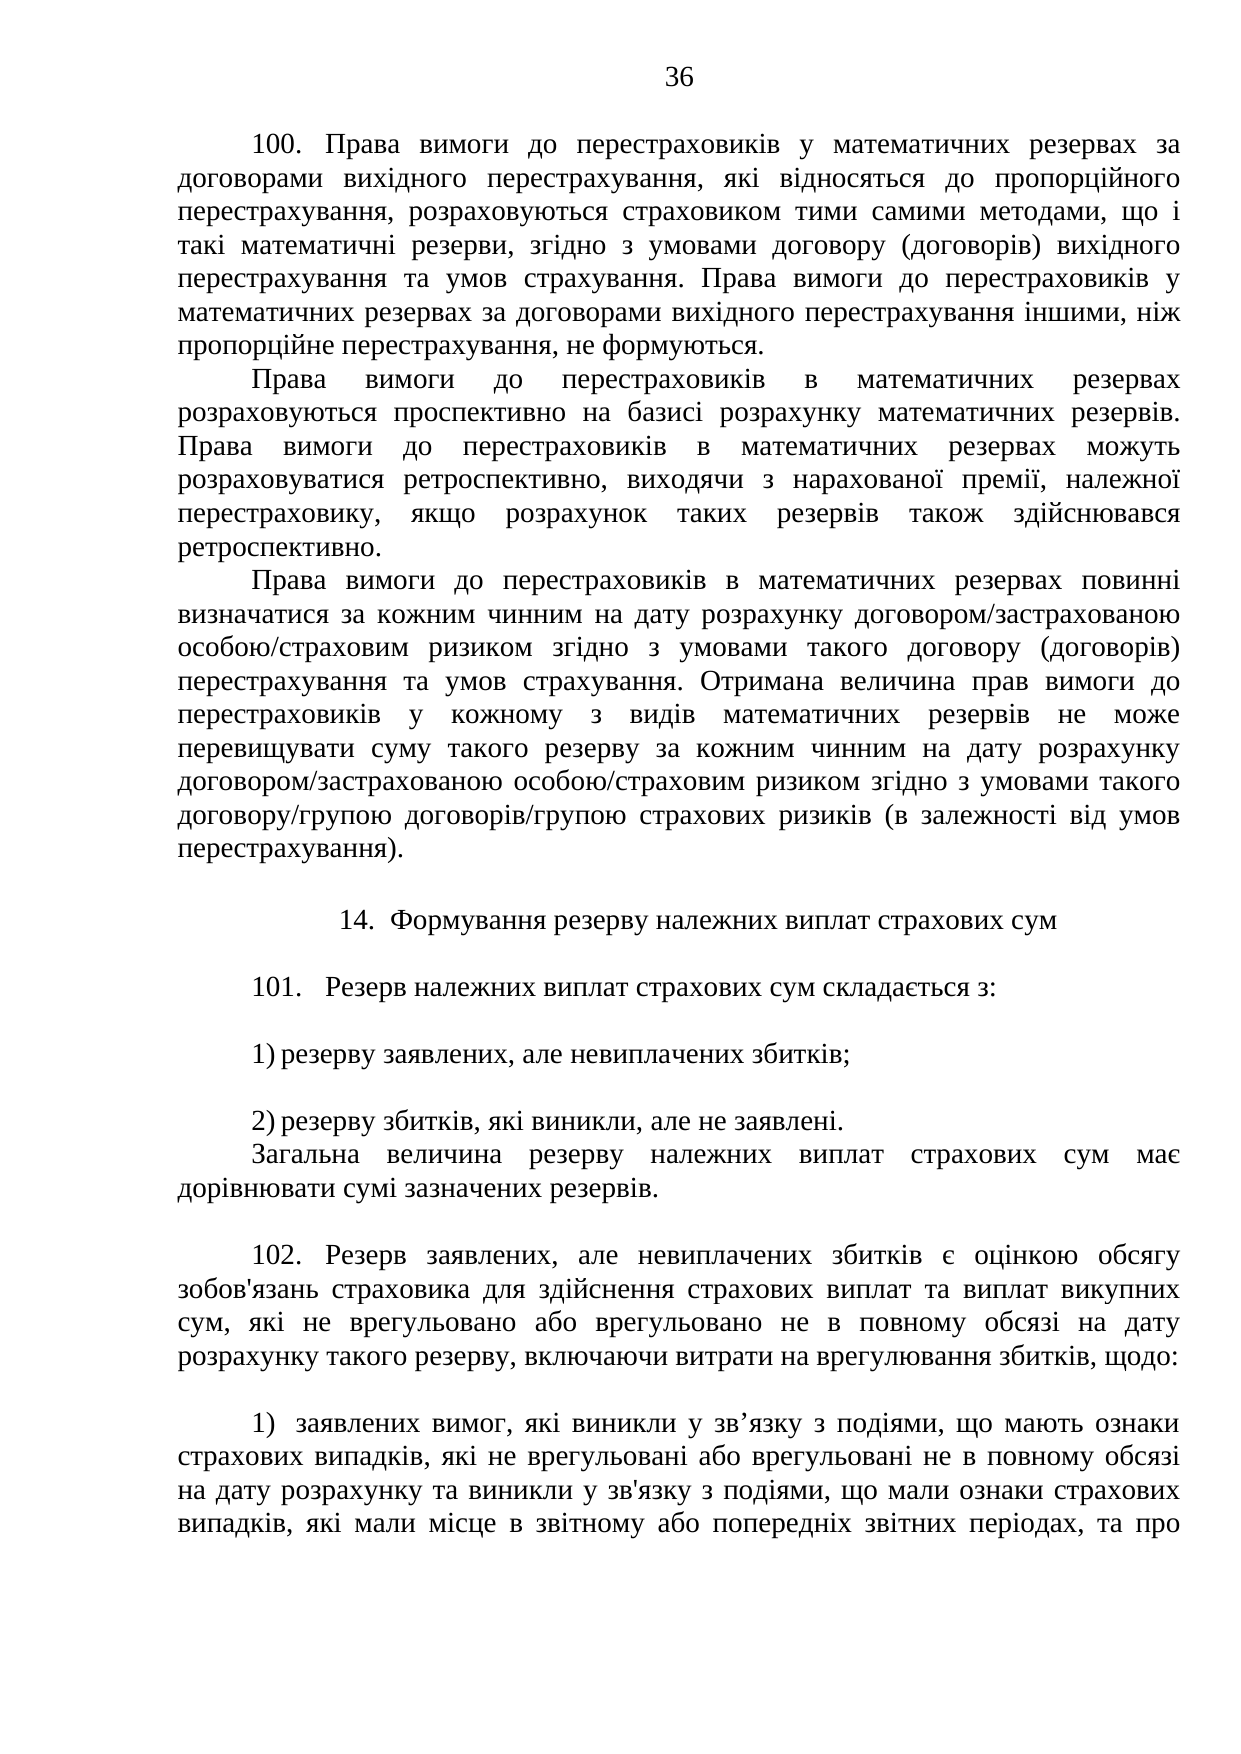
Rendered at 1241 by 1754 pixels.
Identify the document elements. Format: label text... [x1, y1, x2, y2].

list резерву заявлених, але невиплачених збитків; [177, 1036, 1181, 1069]
text Загальна величина резерву належних виплат страхових сум має дорівнювати сумі зазначених резервів. [177, 1137, 1181, 1204]
list Права вимоги до перестраховиків у математичних резервах за договорами вихідного перестрахування, які відносяться до пропорційного перестрахування, розраховуються страховиком тими самими методами, що і такі математичні резерви, згідно з умовами договору (договорів) вихідного перестрахування та умов страхування. Права вимоги до перестраховиків у математичних резервах за договорами вихідного перестрахування іншими, ніж пропорційне перестрахування, не формуються. [177, 126, 1181, 361]
list Резерв заявлених, але невиплачених збитків є оцінкою обсягу зобов'язань страховика для здійснення страхових виплат та виплат викупних сум, які не врегульовано або врегульовано не в повному обсязі на дату розрахунку такого резерву, включаючи витрати на врегулювання збитків, щодо: [517, 1338, 1181, 1371]
list Резерв належних виплат страхових сум складається з: [177, 969, 1181, 1002]
text Права вимоги до перестраховиків в математичних резервах розраховуються проспективно на базисі розрахунку математичних резервів. Права вимоги до перестраховиків в математичних резервах можуть розраховуватися ретроспективно, виходячи з нарахованої премії, належної перестраховику, якщо розрахунок таких резервів також здійснювався ретроспективно. [177, 361, 1181, 562]
subtitle Формування резерву належних виплат страхових сум [177, 902, 1181, 935]
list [177, 1405, 1181, 1539]
list резерву збитків, які виникли, але не заявлені. [177, 1103, 1181, 1137]
text Права вимоги до перестраховиків в математичних резервах повинні визначатися за кожним чинним на дату розрахунку договором/застрахованою особою/страховим ризиком згідно з умовами такого договору (договорів) перестрахування та умов страхування. Отримана величина прав вимоги до перестраховиків у кожному з видів математичних резервів не може перевищувати суму такого резерву за кожним чинним на дату розрахунку договором/застрахованою особою/страховим ризиком згідно з умовами такого договору/групою договорів/групою страхових ризиків (в залежності від умов перестрахування). [177, 562, 1181, 864]
list Резерв заявлених, але невиплачених збитків є оцінкою обсягу зобов'язань страховика для здійснення страхових виплат та виплат викупних сум, які не врегульовано або врегульовано не в повному обсязі на дату розрахунку такого резерву, включаючи витрати на врегулювання збитків, щодо: [177, 1237, 1181, 1338]
